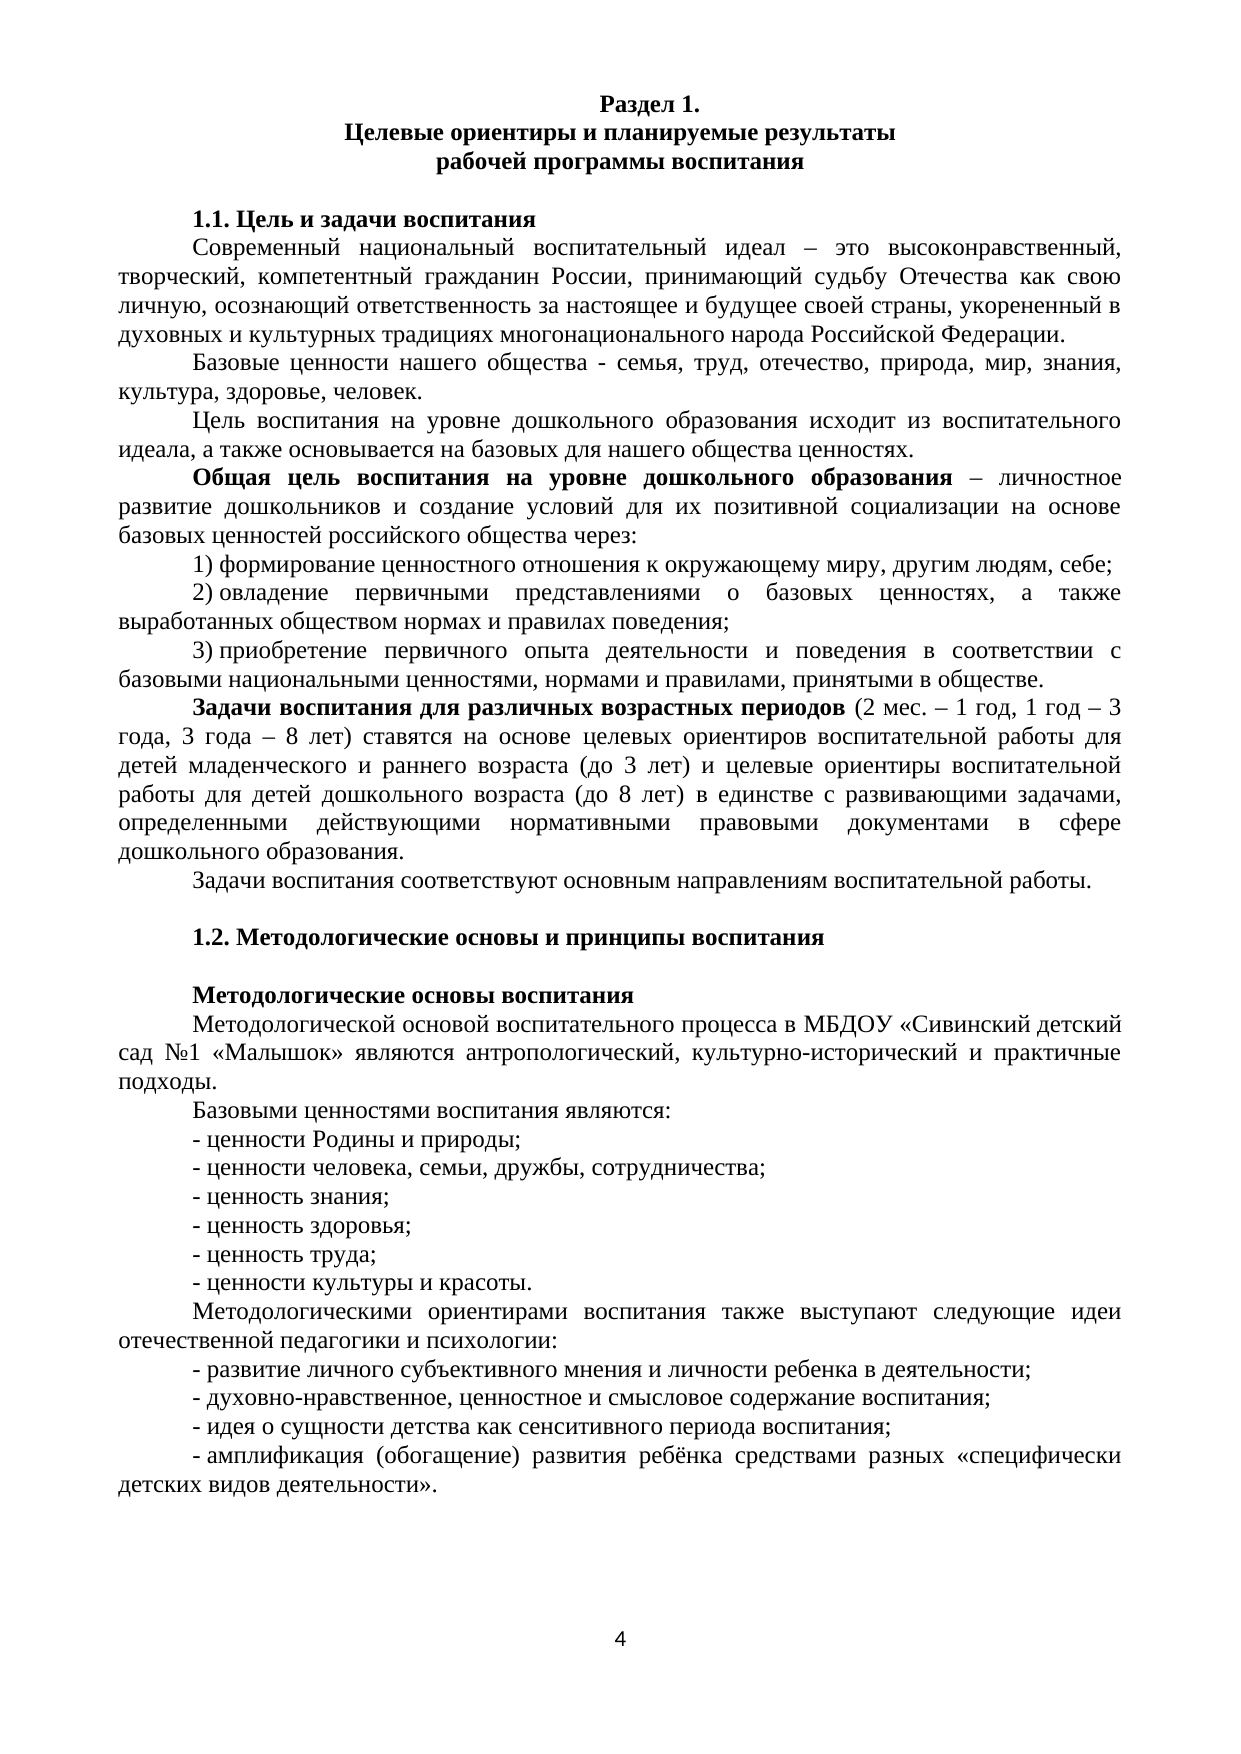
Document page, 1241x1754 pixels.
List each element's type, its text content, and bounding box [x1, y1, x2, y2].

text 3) приобретение первичного опыта деятельности и поведения в соответствии с базовыми национальными ценностями, нормами и правилами, принятыми в обществе. [118, 635, 1122, 692]
text Раздел 1. [118, 89, 1122, 117]
text Задачи воспитания соответствуют основным направлениям воспитательной работы. [118, 865, 1122, 894]
text - амплификация (обогащение) развития ребёнка средствами разных «специфически детских видов деятельности». [118, 1440, 1122, 1497]
text 2) овладение первичными представлениями о базовых ценностях, а также выработанных обществом нормах и правилах поведения; [118, 577, 1122, 635]
text Цель воспитания на уровне дошкольного образования исходит из воспитательного идеала, а также основывается на базовых для нашего общества ценностях. [118, 405, 1122, 462]
text - ценность труда; [118, 1239, 1122, 1267]
text - ценности человека, семьи, дружбы, сотрудничества; [118, 1152, 1122, 1181]
text Общая цель воспитания на уровне дошкольного образования – личностное развитие дошкольников и создание условий для их позитивной социализации на основе базовых ценностей российского общества через: [118, 462, 1122, 549]
text 1.1. Цель и задачи воспитания [118, 204, 1122, 232]
text - ценности культуры и красоты. [118, 1267, 1122, 1296]
text 1) формирование ценностного отношения к окружающему миру, другим людям, себе; [118, 549, 1122, 577]
text - ценность здоровья; [118, 1210, 1122, 1239]
text Целевые ориентиры и планируемые результаты [118, 117, 1122, 146]
text 1.2. Методологические основы и принципы воспитания [118, 922, 1122, 951]
text - ценность знания; [118, 1181, 1122, 1210]
text - развитие личного субъективного мнения и личности ребенка в деятельности; [118, 1354, 1122, 1382]
text Методологическими ориентирами воспитания также выступают следующие идеи отечественной педагогики и психологии: [118, 1296, 1122, 1354]
text Методологические основы воспитания [118, 980, 1122, 1009]
text Базовые ценности нашего общества - семья, труд, отечество, природа, мир, знания, культура, здоровье, человек. [118, 347, 1122, 405]
text - духовно-нравственное, ценностное и смысловое содержание воспитания; [118, 1382, 1122, 1411]
text - идея о сущности детства как сенситивного периода воспитания; [118, 1411, 1122, 1440]
text рабочей программы воспитания [118, 146, 1122, 175]
text Задачи воспитания для различных возрастных периодов (2 мес. – 1 год, 1 год – 3 года, 3 года – 8 лет) ставятся на основе целевых ориентиров воспитательной работы для детей младенческого и раннего возраста (до 3 лет) и целевые ориентиры воспитательной работы для детей дошкольного возраста (до 8 лет) в единстве с развивающими задачами, определенными действующими нормативными правовыми документами в сфере дошкольного образования. [118, 692, 1122, 865]
text Современный национальный воспитательный идеал – это высоконравственный, творческий, компетентный гражданин России, принимающий судьбу Отечества как свою личную, осознающий ответственность за настоящее и будущее своей страны, укорененный в духовных и культурных традициях многонационального народа Российской Федерации. [118, 232, 1122, 347]
text Методологической основой воспитательного процесса в МБДОУ «Сивинский детский сад №1 «Малышок» являются антропологический, культурно-исторический и практичные подходы. [118, 1009, 1122, 1095]
text Базовыми ценностями воспитания являются: [118, 1095, 1122, 1124]
text - ценности Родины и природы; [118, 1124, 1122, 1152]
